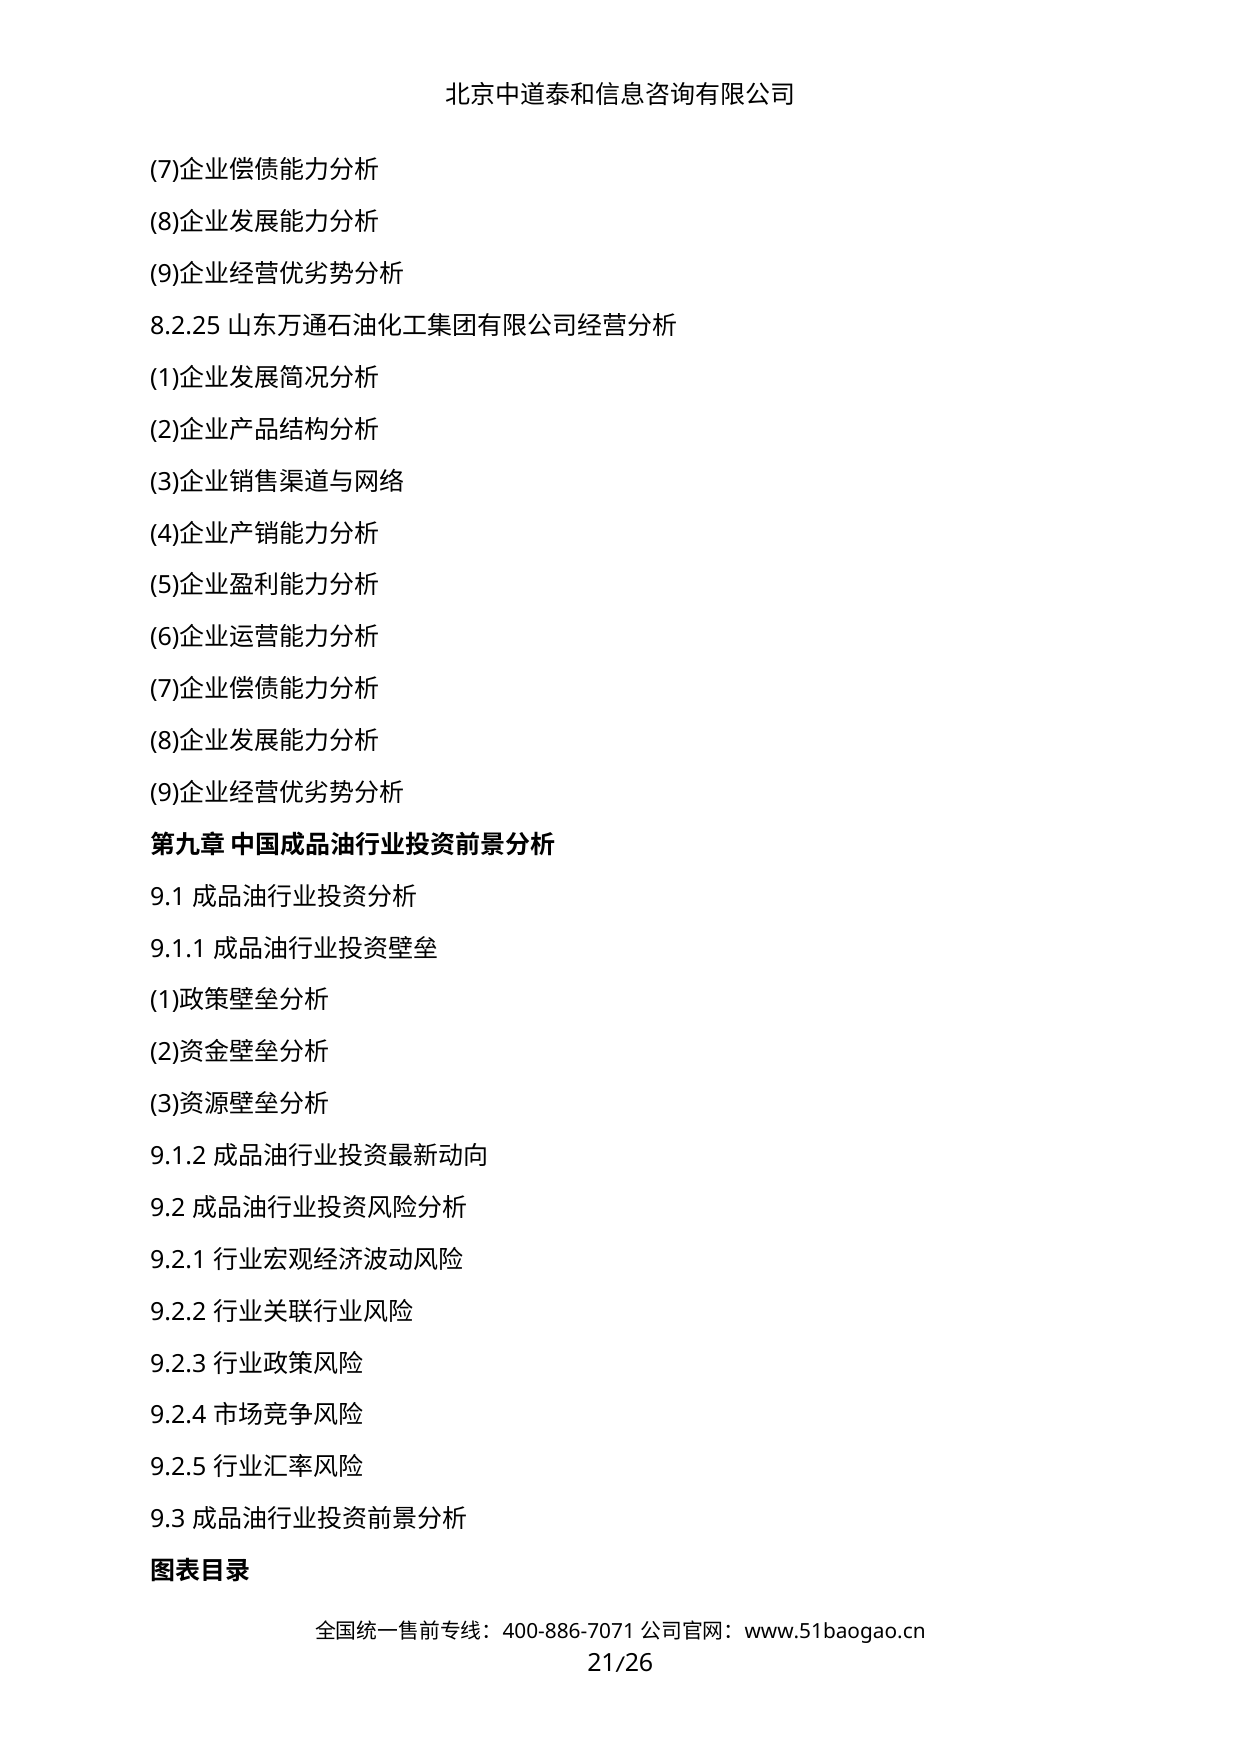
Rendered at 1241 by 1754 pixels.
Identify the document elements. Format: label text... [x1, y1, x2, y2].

text 9.2.1 行业宏观经济波动风险 [150, 1239, 1090, 1276]
text 图表目录 [150, 1551, 1090, 1587]
text 9.1.1 成品油行业投资壁垒 [150, 928, 1090, 964]
text 9.2.2 行业关联行业风险 [150, 1291, 1090, 1327]
text (2)资金壁垒分析 [150, 1032, 1090, 1068]
text (6)企业运营能力分析 [150, 617, 1090, 653]
text 9.2.3 行业政策风险 [150, 1343, 1090, 1379]
text (8)企业发展能力分析 [150, 721, 1090, 757]
text (4)企业产销能力分析 [150, 513, 1090, 549]
text (2)企业产品结构分析 [150, 409, 1090, 446]
text 9.2.5 行业汇率风险 [150, 1447, 1090, 1483]
text (5)企业盈利能力分析 [150, 565, 1090, 601]
text (1)政策壁垒分析 [150, 980, 1090, 1016]
text (8)企业发展能力分析 [150, 202, 1090, 238]
text (3)企业销售渠道与网络 [150, 461, 1090, 497]
text (7)企业偿债能力分析 [150, 150, 1090, 186]
text 9.2.4 市场竞争风险 [150, 1395, 1090, 1431]
text (7)企业偿债能力分析 [150, 669, 1090, 705]
text 9.2 成品油行业投资风险分析 [150, 1187, 1090, 1224]
text 9.3 成品油行业投资前景分析 [150, 1499, 1090, 1535]
text (9)企业经营优劣势分析 [150, 254, 1090, 290]
text (3)资源壁垒分析 [150, 1084, 1090, 1120]
text 第九章 中国成品油行业投资前景分析 [150, 824, 1090, 861]
text 9.1 成品油行业投资分析 [150, 876, 1090, 912]
text 9.1.2 成品油行业投资最新动向 [150, 1136, 1090, 1172]
text (1)企业发展简况分析 [150, 357, 1090, 394]
text 8.2.25 山东万通石油化工集团有限公司经营分析 [150, 306, 1090, 342]
text (9)企业经营优劣势分析 [150, 772, 1090, 809]
